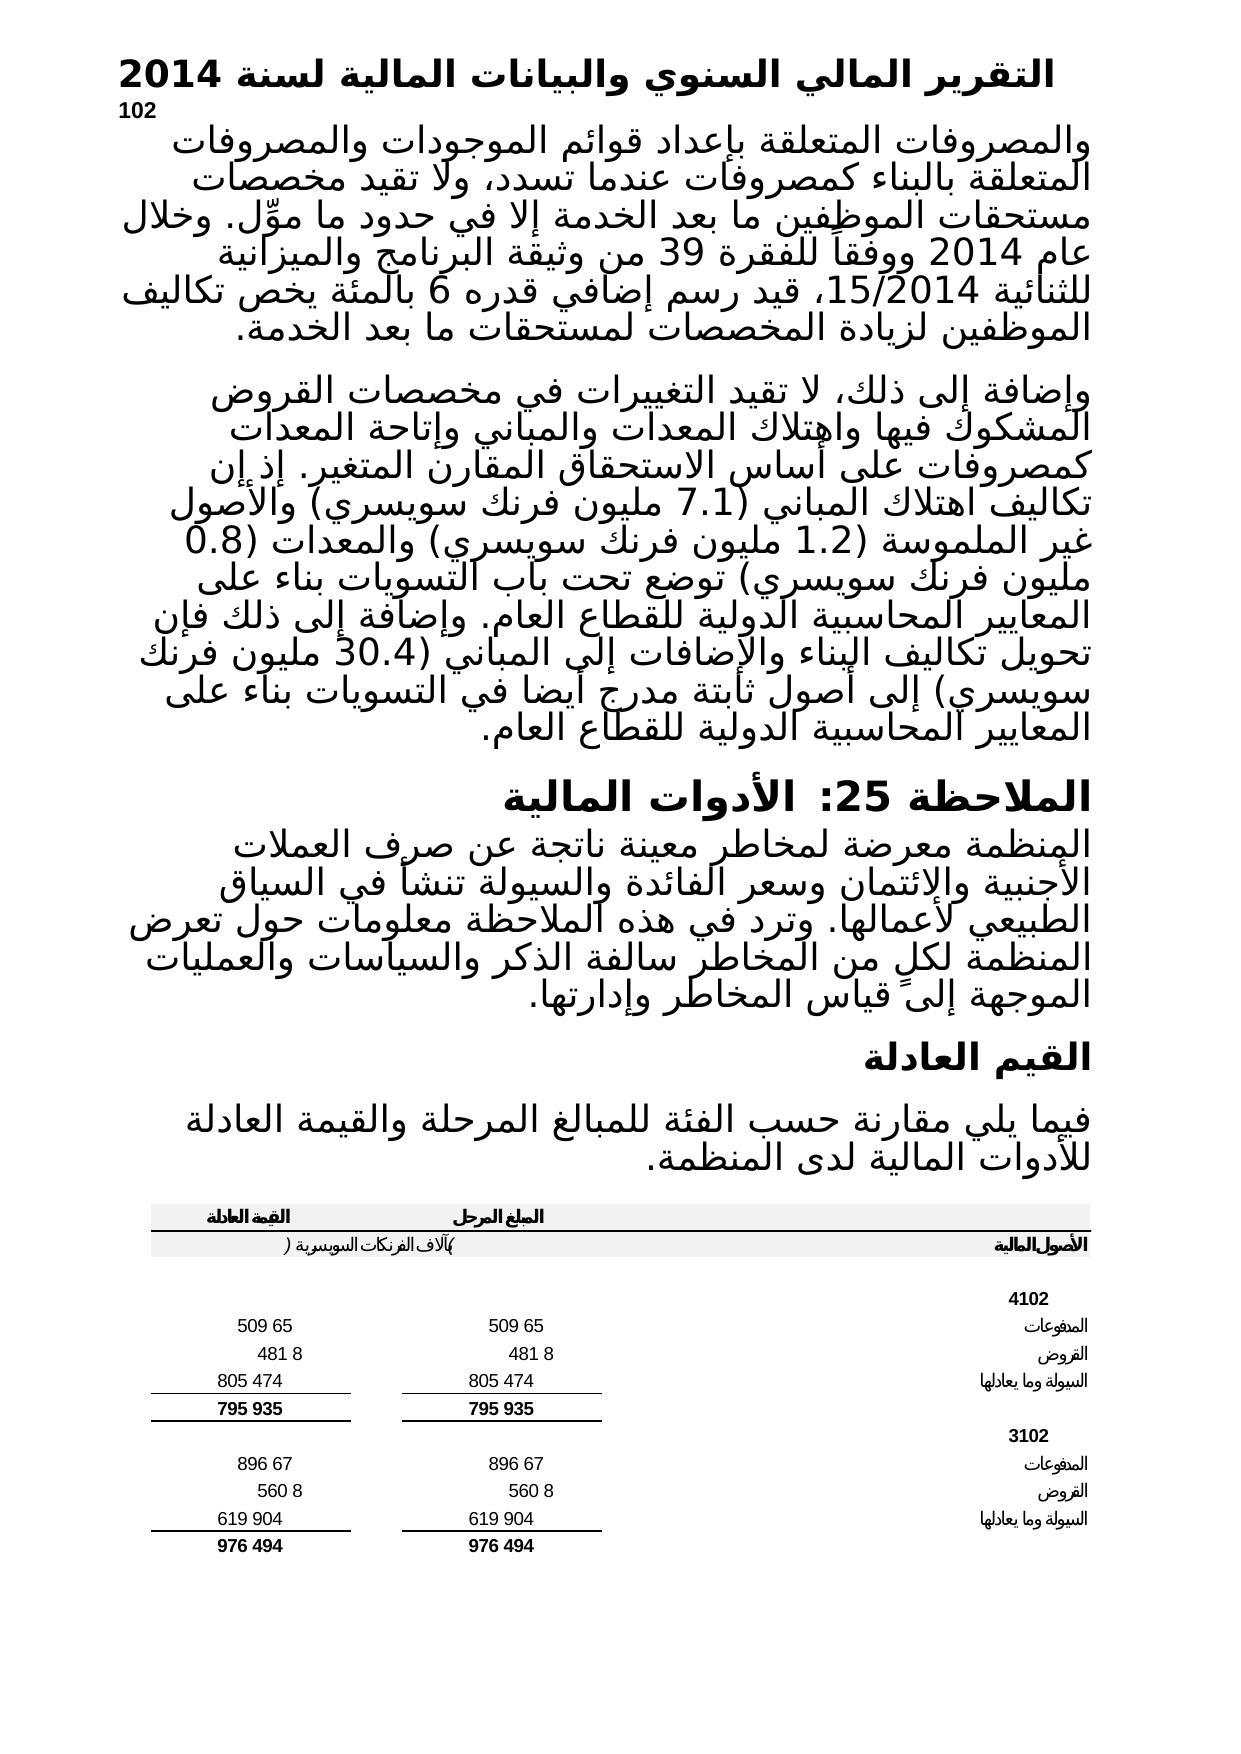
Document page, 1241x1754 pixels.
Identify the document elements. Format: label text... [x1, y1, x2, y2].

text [118, 123, 1092, 348]
text وإضافة إلى ذلك، لا تقيد التغييرات في مخصصات القروض المشكوك فيها واهتلاك المعدات والمباني وإتاحة المعدات كمصروفات على أساس الاستحقاق المقارن المتغير. إذ إن تكاليف اهتلاك المباني (7.1 مليون فرنك سويسري) والأصول غير الملموسة (1.2 مليون فرنك سويسري) والمعدات (0.8 مليون فرنك سويسري) توضع تحت باب التسويات بناء على المعايير المحاسبية الدولية للقطاع العام. وإضافة إلى ذلك فإن تحويل تكاليف البناء والإضافات إلى المباني (30.4 مليون فرنك سويسري) إلى أصول ثابتة مدرج أيضا في التسويات بناء على المعايير المحاسبية الدولية للقطاع العام. [118, 373, 1092, 748]
text القيم العادلة [118, 1040, 1092, 1078]
subtitle الملاحظة 25: الأدوات المالية [118, 773, 1092, 822]
text المنظمة معرضة لمخاطر معينة ناتجة عن صرف العملات الأجنبية والائتمان وسعر الفائدة والسيولة تنشأ في السياق الطبيعي لأعمالها. وترد في هذه الملاحظة معلومات حول تعرض المنظمة لكلٍ من المخاطر سالفة الذكر والسياسات والعمليات الموجهة إلى قياس المخاطر وإدارتها. [118, 828, 1092, 1015]
text فيما يلي مقارنة حسب الفئة للمبالغ المرحلة والقيمة العادلة للأدوات المالية لدى المنظمة. [118, 1103, 1092, 1178]
